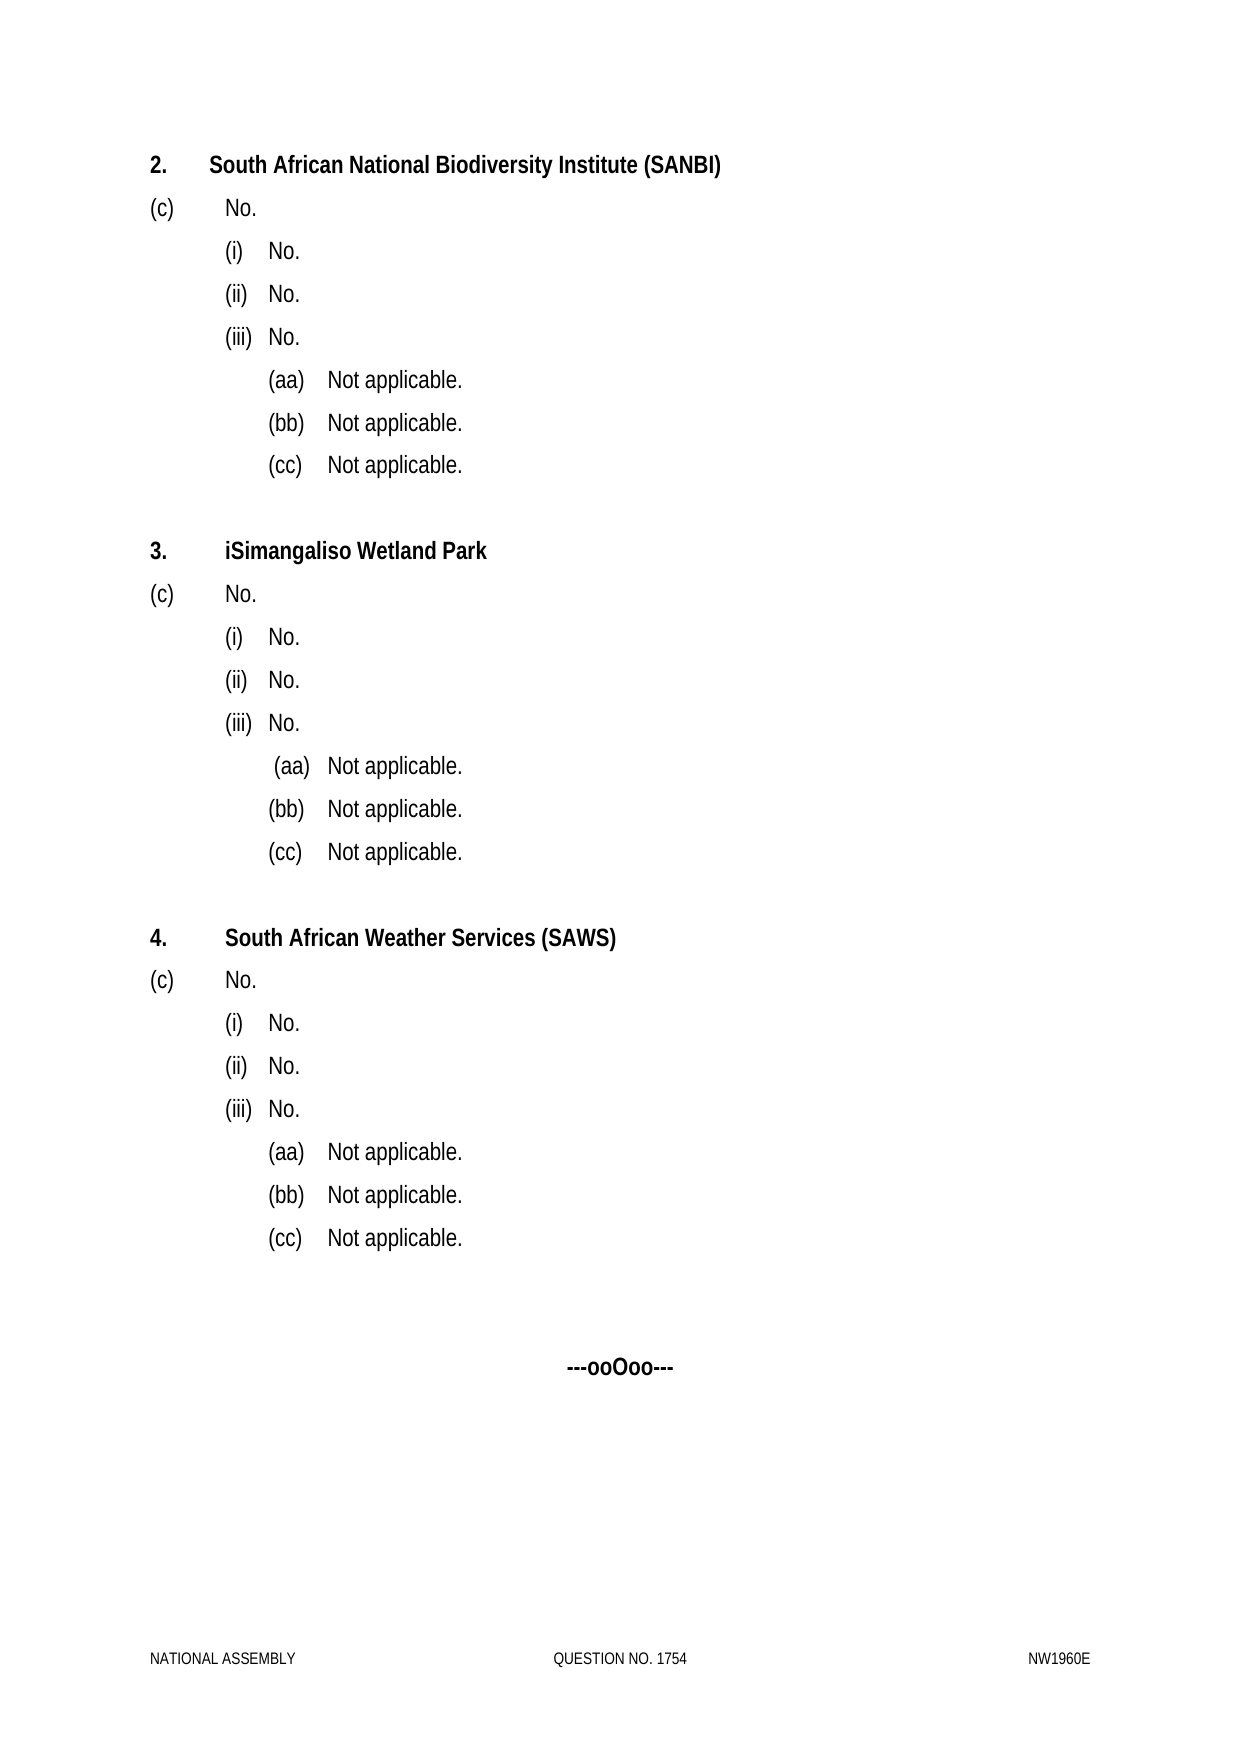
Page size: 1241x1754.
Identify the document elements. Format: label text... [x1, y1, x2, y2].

text (aa) Not applicable. [268, 1137, 1090, 1166]
text (bb) Not applicable. [268, 407, 1090, 436]
text (c) No. [150, 965, 1090, 994]
text (cc) Not applicable. [268, 450, 1090, 479]
list No. [225, 322, 1090, 350]
text (cc) Not applicable. [268, 1223, 1090, 1252]
list iSimangaliso Wetland Park [150, 536, 1090, 565]
text (c) No. [150, 579, 1090, 608]
list No. [225, 236, 1090, 264]
list No. [225, 279, 1090, 307]
list South African Weather Services (SAWS) [150, 922, 1090, 951]
text (aa) Not applicable. [268, 751, 1090, 779]
list No. [225, 622, 1090, 651]
text (cc) Not applicable. [268, 837, 1090, 865]
text (c) No. [150, 193, 1090, 222]
list No. [225, 1094, 1090, 1123]
text (aa) Not applicable. [268, 364, 1090, 393]
list No. [225, 1008, 1090, 1037]
list No. [225, 1051, 1090, 1080]
list No. [225, 708, 1090, 737]
text ---ooOoo--- [150, 1352, 1090, 1380]
text (bb) Not applicable. [268, 794, 1090, 822]
list South African National Biodiversity Institute (SANBI) [150, 150, 1090, 179]
list No. [225, 665, 1090, 694]
text (bb) Not applicable. [268, 1180, 1090, 1209]
